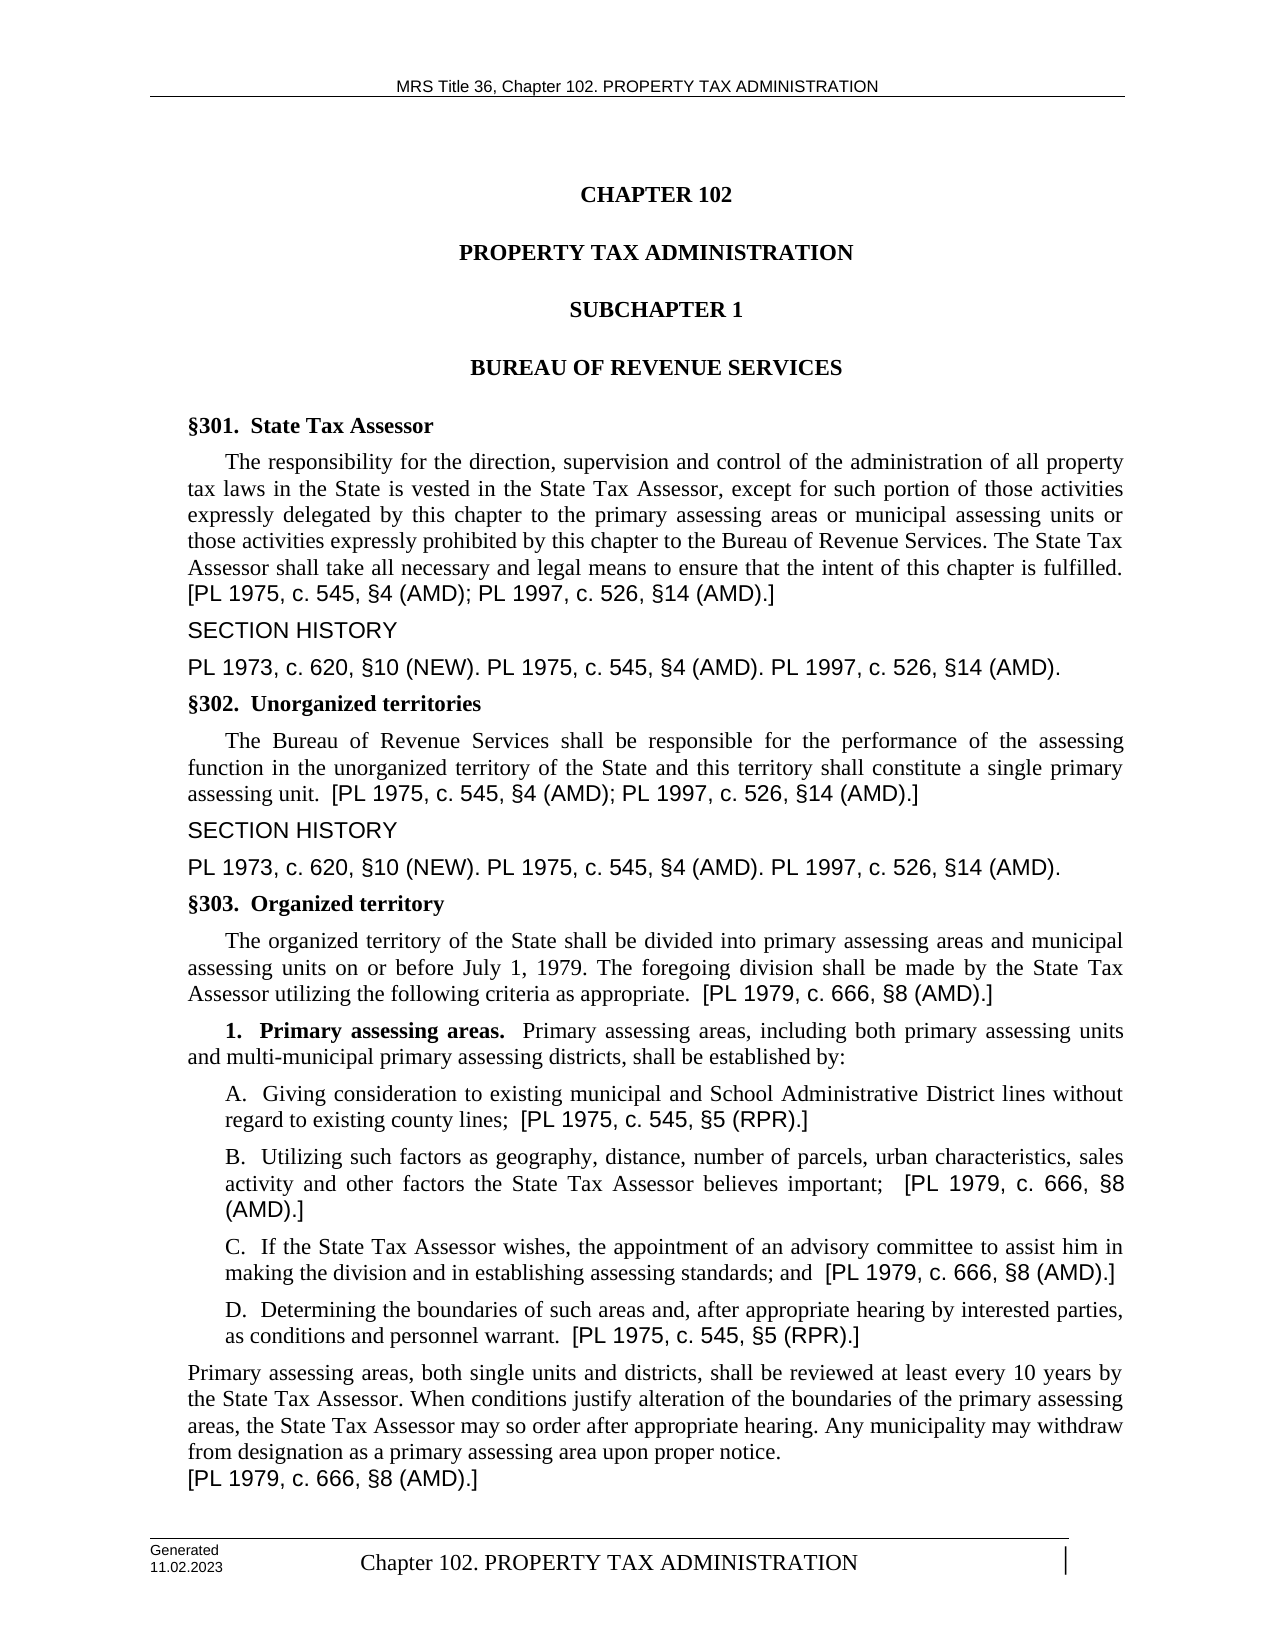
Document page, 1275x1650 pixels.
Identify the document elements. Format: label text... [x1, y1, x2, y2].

text §303. Organized territory [187, 890, 1125, 917]
text The organized territory of the State shall be divided into primary assessing areas and municipal assessing units on or before July 1, 1979. The foregoing division shall be made by the State Tax Assessor utilizing the following criteria as appropriate. [PL 1979, c. 666, §8 (AMD).] [187, 927, 1125, 1006]
text The responsibility for the direction, supervision and control of the administration of all property tax laws in the State is vested in the State Tax Assessor, except for such portion of those activities expressly delegated by this chapter to the primary assessing areas or municipal assessing units or those activities expressly prohibited by this chapter to the Bureau of Revenue Services. The State Tax Assessor shall take all necessary and legal means to ensure that the intent of this chapter is fulfilled. [PL 1975, c. 545, §4 (AMD); PL 1997, c. 526, §14 (AMD).] [187, 448, 1125, 607]
text SUBCHAPTER 1 [187, 296, 1125, 323]
text Primary assessing areas, both single units and districts, shall be reviewed at least every 10 years by the State Tax Assessor. When conditions justify alteration of the boundaries of the primary assessing areas, the State Tax Assessor may so order after appropriate hearing. Any municipality may withdraw from designation as a primary assessing area upon proper notice. [187, 1359, 1125, 1464]
text 1. Primary assessing areas. Primary assessing areas, including both primary assessing units and multi-municipal primary assessing districts, shall be established by: [187, 1017, 1125, 1069]
text SECTION HISTORY [187, 817, 1125, 843]
text CHAPTER 102 [187, 181, 1125, 208]
text §301. State Tax Assessor [187, 412, 1125, 438]
text A. Giving consideration to existing municipal and School Administrative District lines without regard to existing county lines; [PL 1975, c. 545, §5 (RPR).] [225, 1080, 1125, 1133]
text PL 1973, c. 620, §10 (NEW). PL 1975, c. 545, §4 (AMD). PL 1997, c. 526, §14 (AMD). [187, 654, 1125, 680]
text The Bureau of Revenue Services shall be responsible for the performance of the assessing function in the unorganized territory of the State and this territory shall constitute a single primary assessing unit. [PL 1975, c. 545, §4 (AMD); PL 1997, c. 526, §14 (AMD).] [187, 727, 1125, 806]
text §302. Unorganized territories [187, 691, 1125, 717]
text B. Utilizing such factors as geography, distance, number of parcels, urban characteristics, sales activity and other factors the State Tax Assessor believes important; [PL 1979, c. 666, §8 (AMD).] [225, 1143, 1125, 1222]
text PL 1973, c. 620, §10 (NEW). PL 1975, c. 545, §4 (AMD). PL 1997, c. 526, §14 (AMD). [187, 854, 1125, 880]
text [PL 1979, c. 666, §8 (AMD).] [187, 1464, 1125, 1491]
text C. If the State Tax Assessor wishes, the appointment of an advisory committee to assist him in making the division and in establishing assessing standards; and [PL 1979, c. 666, §8 (AMD).] [225, 1233, 1125, 1286]
text PROPERTY TAX ADMINISTRATION [187, 239, 1125, 265]
text D. Determining the boundaries of such areas and, after appropriate hearing by interested parties, as conditions and personnel warrant. [PL 1975, c. 545, §5 (RPR).] [225, 1296, 1125, 1349]
text BUREAU OF REVENUE SERVICES [187, 354, 1125, 380]
text SECTION HISTORY [187, 617, 1125, 643]
